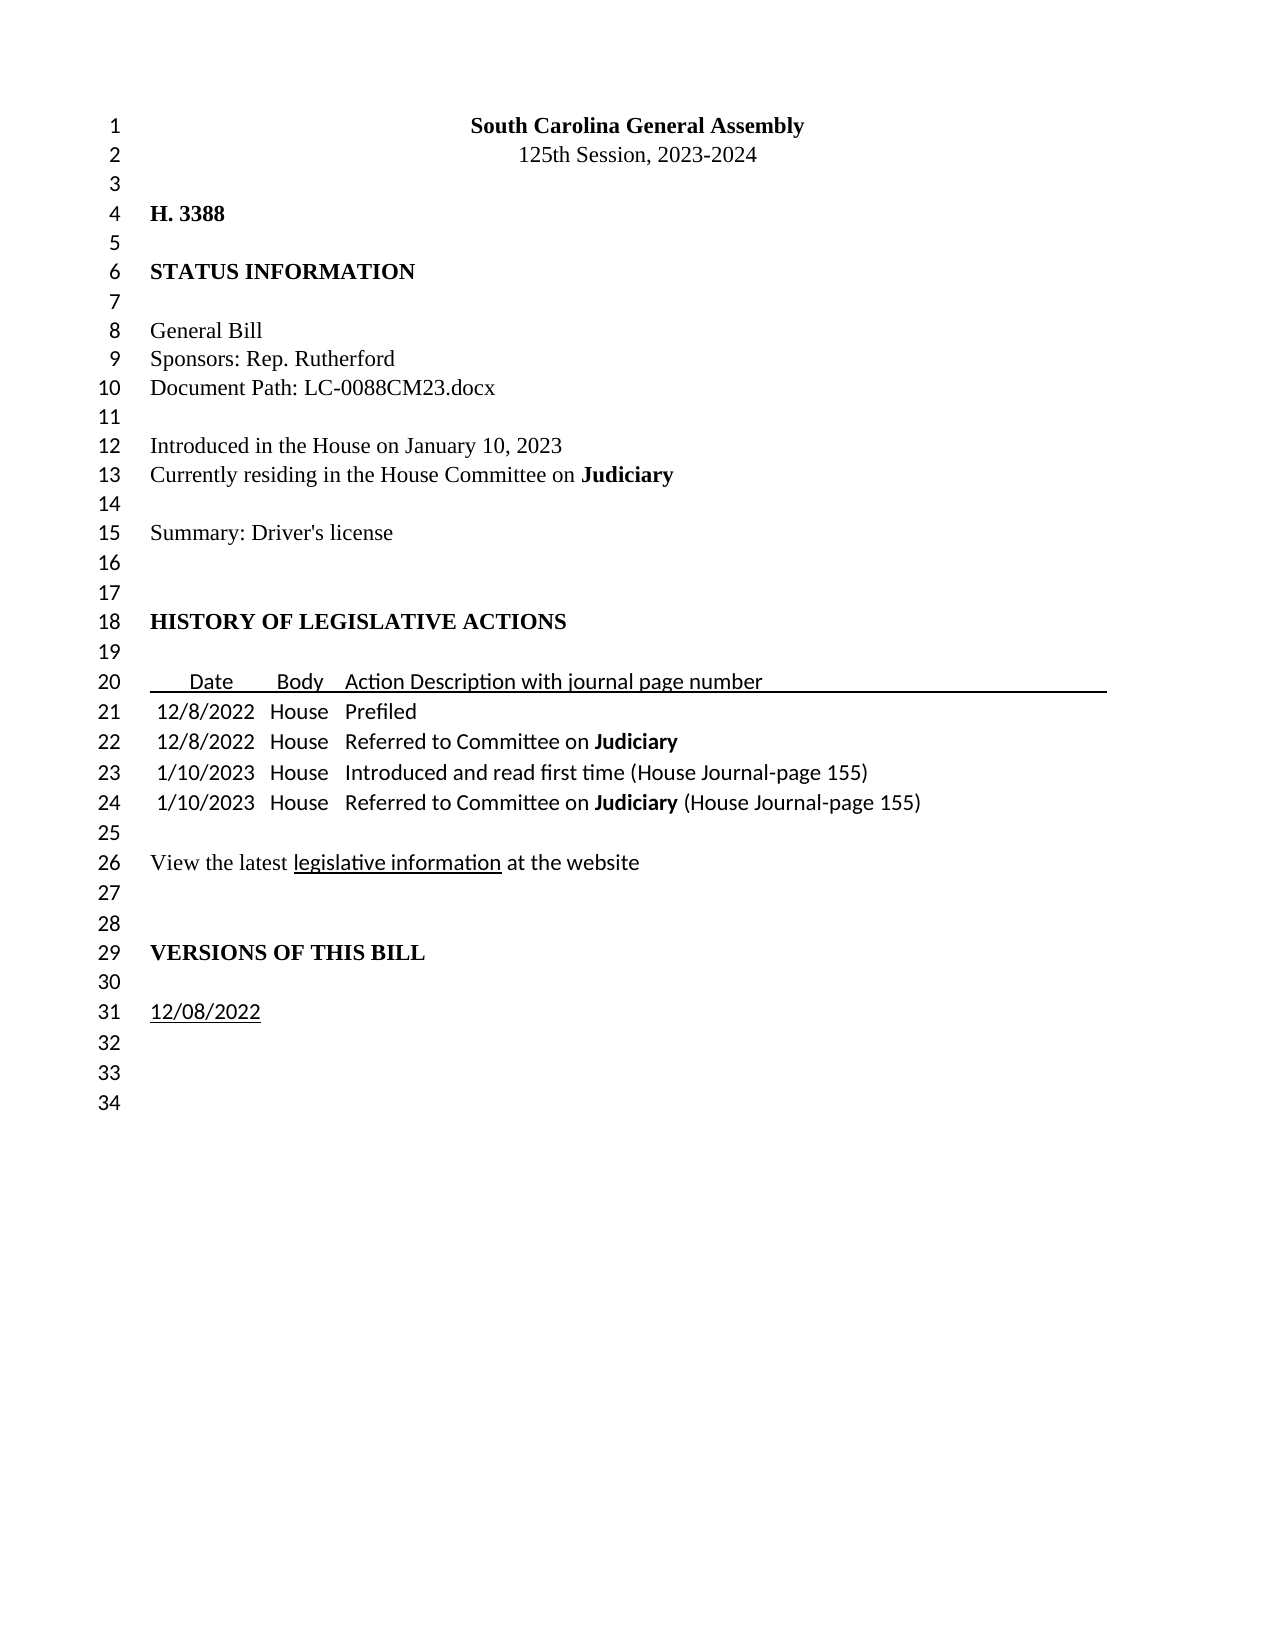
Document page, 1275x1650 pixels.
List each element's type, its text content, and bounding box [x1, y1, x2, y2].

text View the latest legislative information at the website [150, 848, 1125, 876]
text STATUS INFORMATION [150, 258, 1125, 284]
text 1/10/2023 House Introduced and read first time (House Journal-page 155) [150, 758, 1125, 786]
text HISTORY OF LEGISLATIVE ACTIONS [150, 608, 1125, 635]
text South Carolina General Assembly [150, 112, 1125, 139]
text Sponsors: Rep. Rutherford [150, 345, 1125, 372]
text Introduced in the House on January 10, 2023 [150, 432, 1125, 459]
text VERSIONS OF THIS BILL [150, 939, 1125, 965]
text 12/8/2022 House Prefiled [150, 697, 1125, 725]
text H. 3388 [150, 199, 1125, 226]
text Document Path: LC-0088CM23.docx [150, 374, 1125, 400]
text Date Body Action Description with journal page number [150, 667, 1125, 695]
text General Bill [150, 317, 1125, 343]
text Currently residing in the House Committee on Judiciary [150, 461, 1125, 487]
text 1/10/2023 House Referred to Committee on Judiciary (House Journal-page 155) [150, 788, 1125, 816]
text 125th Session, 2023-2024 [150, 141, 1125, 167]
text 12/08/2022 [150, 997, 1125, 1026]
text Summary: Driver's license [150, 519, 1125, 546]
text 12/8/2022 House Referred to Committee on Judiciary [150, 727, 1125, 755]
